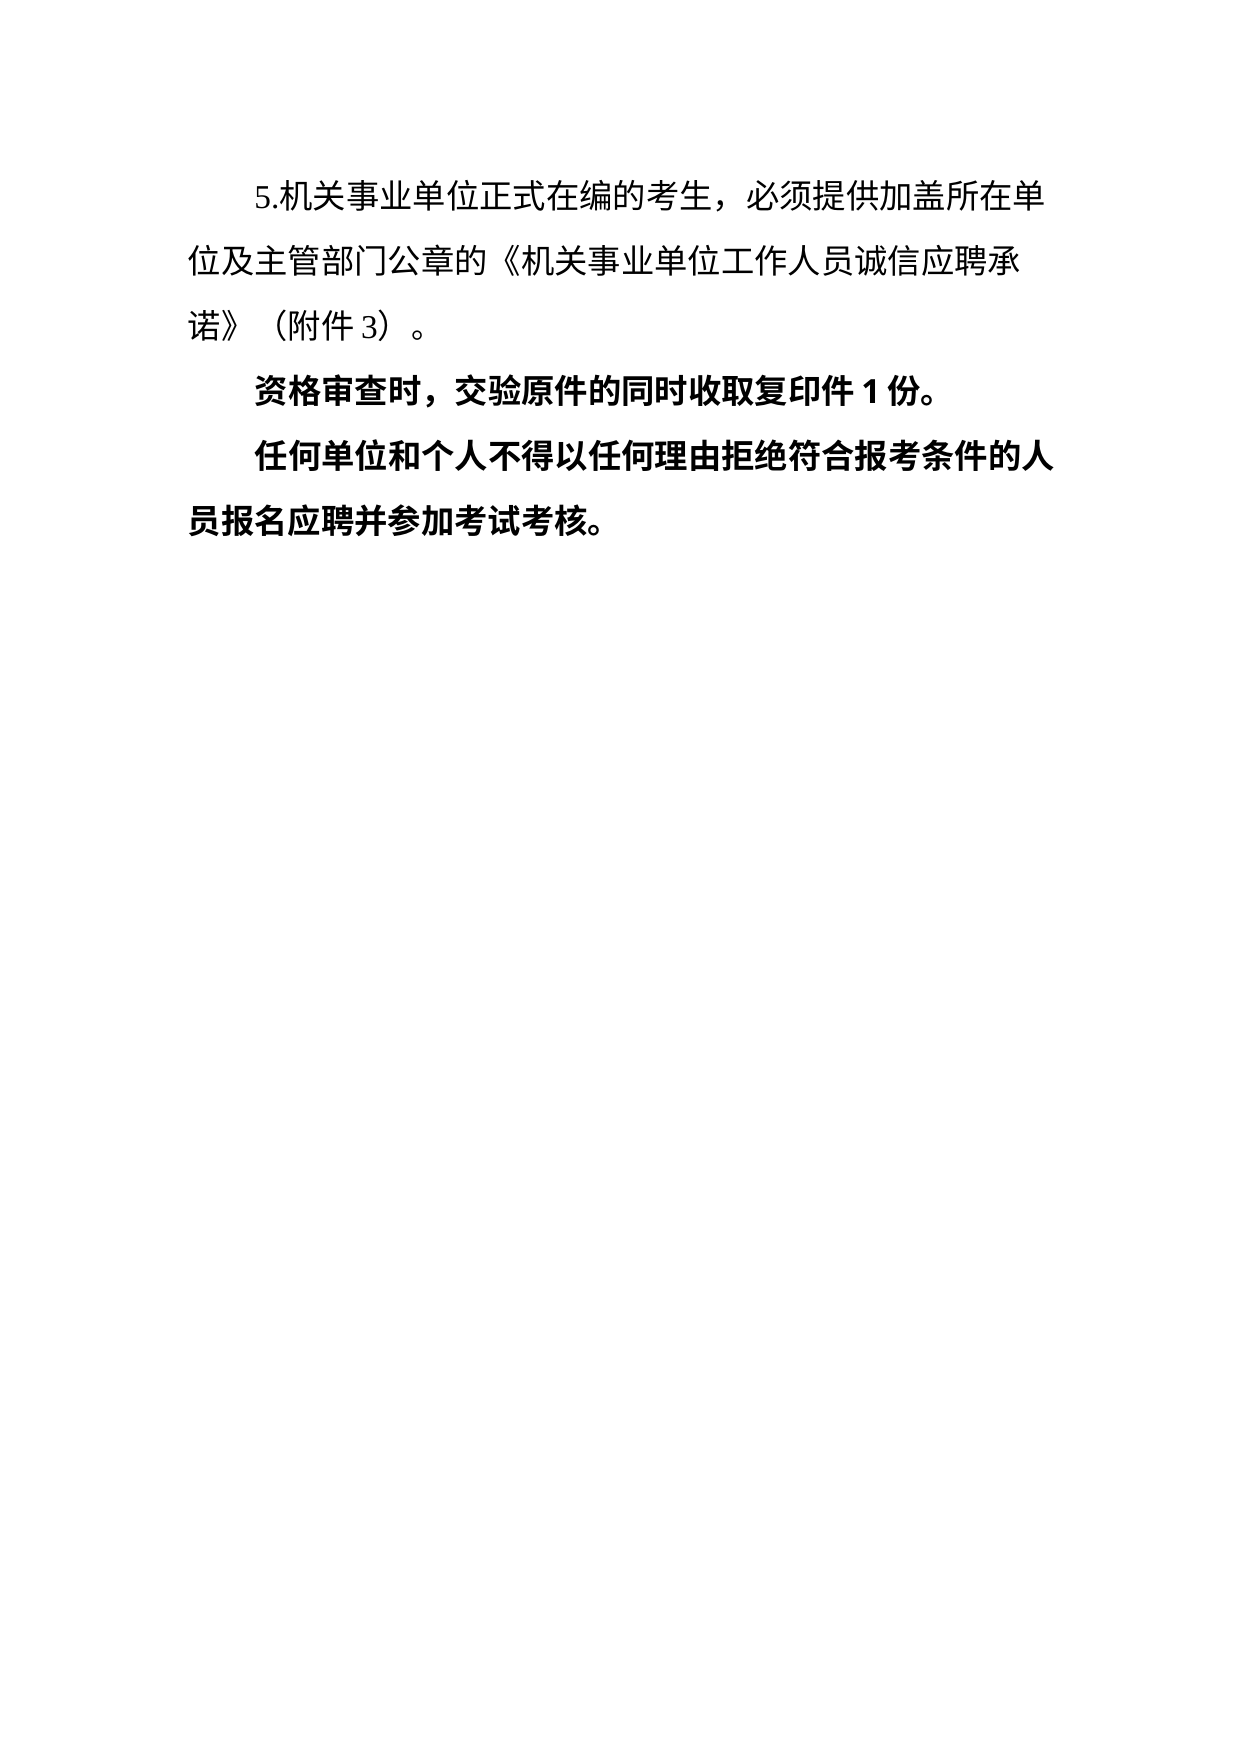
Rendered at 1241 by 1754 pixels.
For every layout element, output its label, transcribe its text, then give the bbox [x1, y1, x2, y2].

text 资格审查时，交验原件的同时收取复印件1份。 [187, 357, 1062, 422]
text 5.机关事业单位正式在编的考生，必须提供加盖所在单位及主管部门公章的《机关事业单位工作人员诚信应聘承诺》（附件3）。 [187, 162, 1053, 357]
text 任何单位和个人不得以任何理由拒绝符合报考条件的人员报名应聘并参加考试考核。 [187, 422, 1062, 552]
